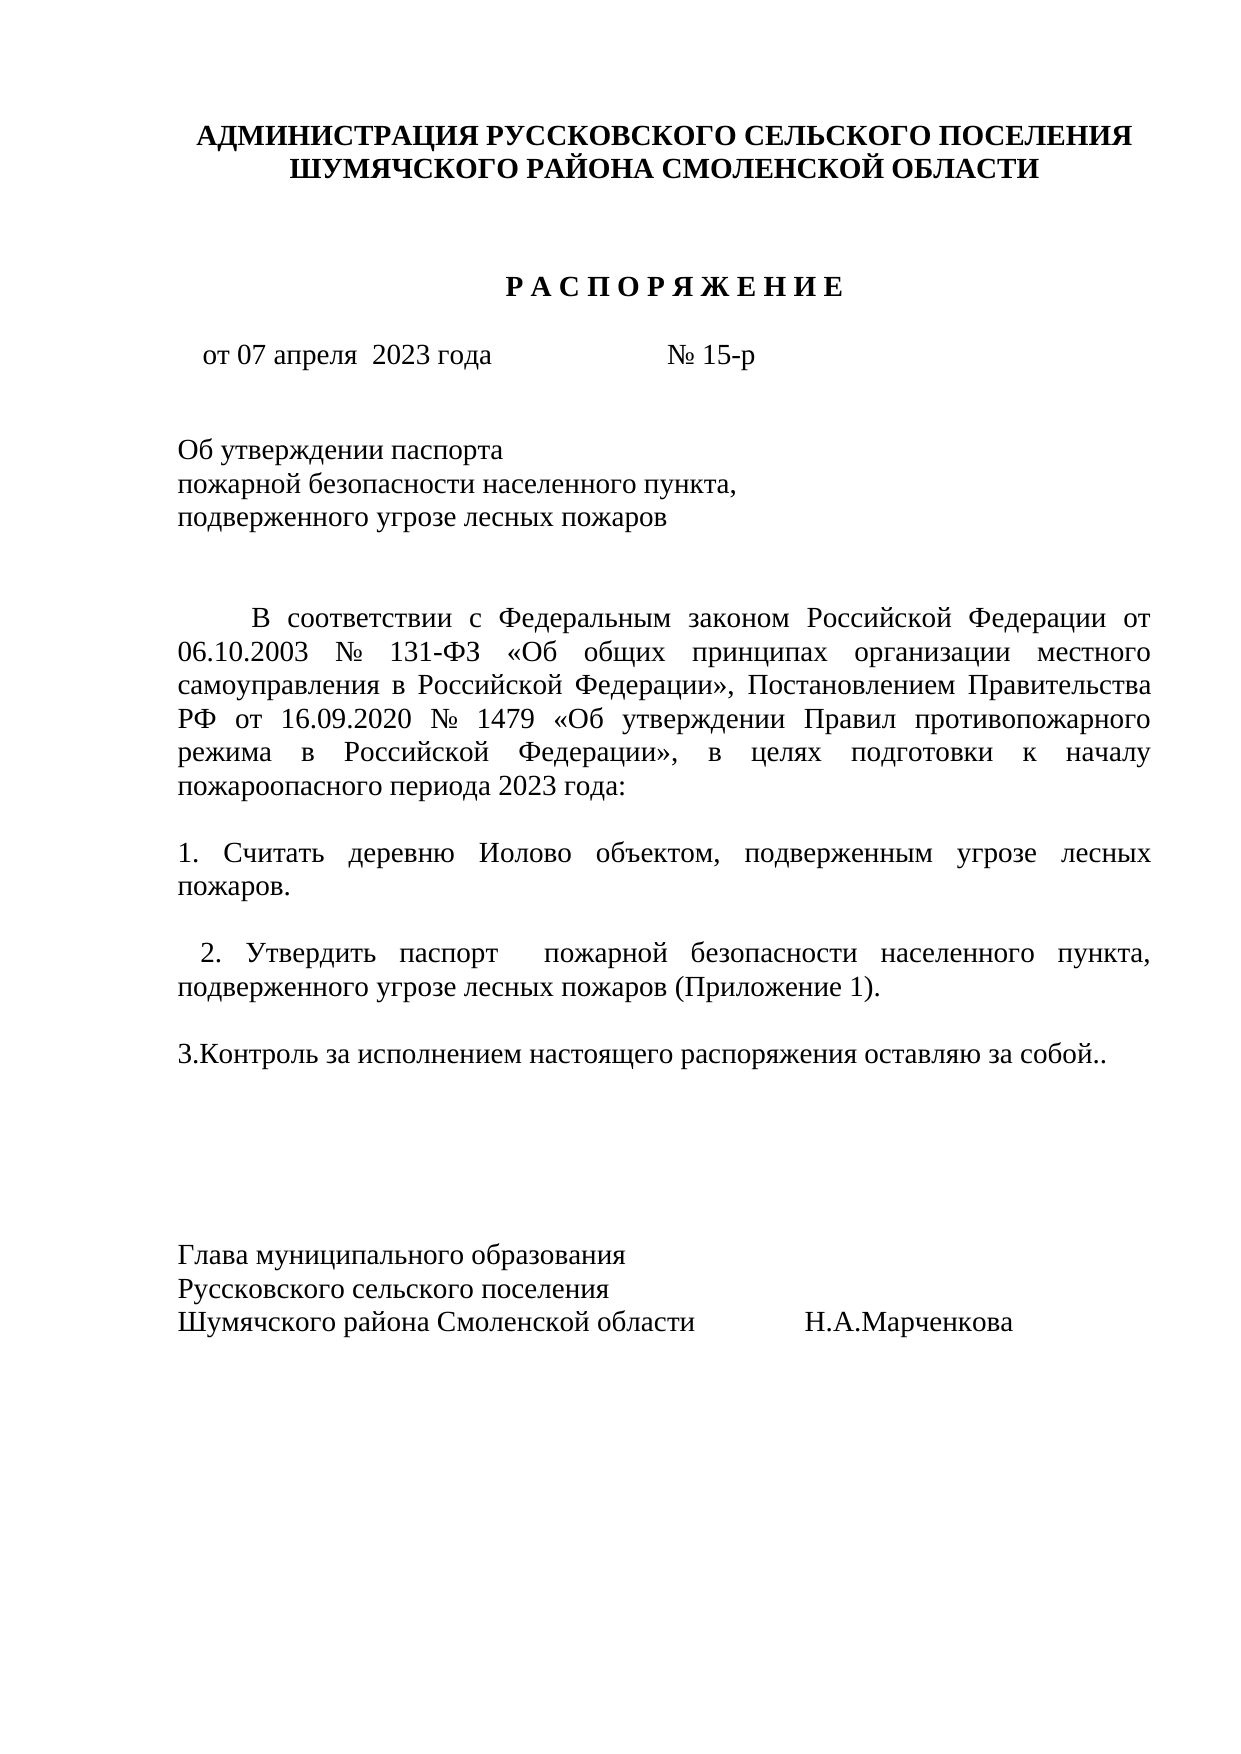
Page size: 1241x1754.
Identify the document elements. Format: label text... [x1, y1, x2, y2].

text Об утверждении паспорта [177, 432, 1152, 466]
text от 07 апреля 2023 года № 15-р [177, 337, 1208, 371]
text АДМИНИСТРАЦИЯ РУССКОВСКОГО СЕЛЬСКОГО ПОСЕЛЕНИЯ [177, 118, 1152, 152]
text подверженного угрозе лесных пожаров [177, 499, 1152, 533]
text Глава муниципального образования [177, 1237, 1152, 1271]
text 1. Считать деревню Иолово объектом, подверженным угрозе лесных пожаров. [177, 835, 1152, 902]
text Руссковского сельского поселения [177, 1271, 1152, 1304]
text Шумячского района Смоленской области Н.А.Марченкова [177, 1304, 1152, 1338]
text 2. Утвердить паспорт пожарной безопасности населенного пункта, подверженного угрозе лесных пожаров (Приложение 1). [177, 936, 1152, 1003]
text ШУМЯЧСКОГО РАЙОНА СМОЛЕНСКОЙ ОБЛАСТИ [177, 152, 1152, 185]
text В соответствии с Федеральным законом Российской Федерации от 06.10.2003 № 131-ФЗ «Об общих принципах организации местного самоуправления в Российской Федерации», Постановлением Правительства РФ от 16.09.2020 № 1479 «Об утверждении Правил противопожарного режима в Российской Федерации», в целях подготовки к началу пожароопасного периода 2023 года: [177, 600, 1152, 801]
text пожарной безопасности населенного пункта, [177, 466, 1152, 499]
text Р А С П О Р Я Ж Е Н И Е [177, 269, 1152, 302]
text 3.Контроль за исполнением настоящего распоряжения оставляю за собой.. [177, 1036, 1152, 1070]
